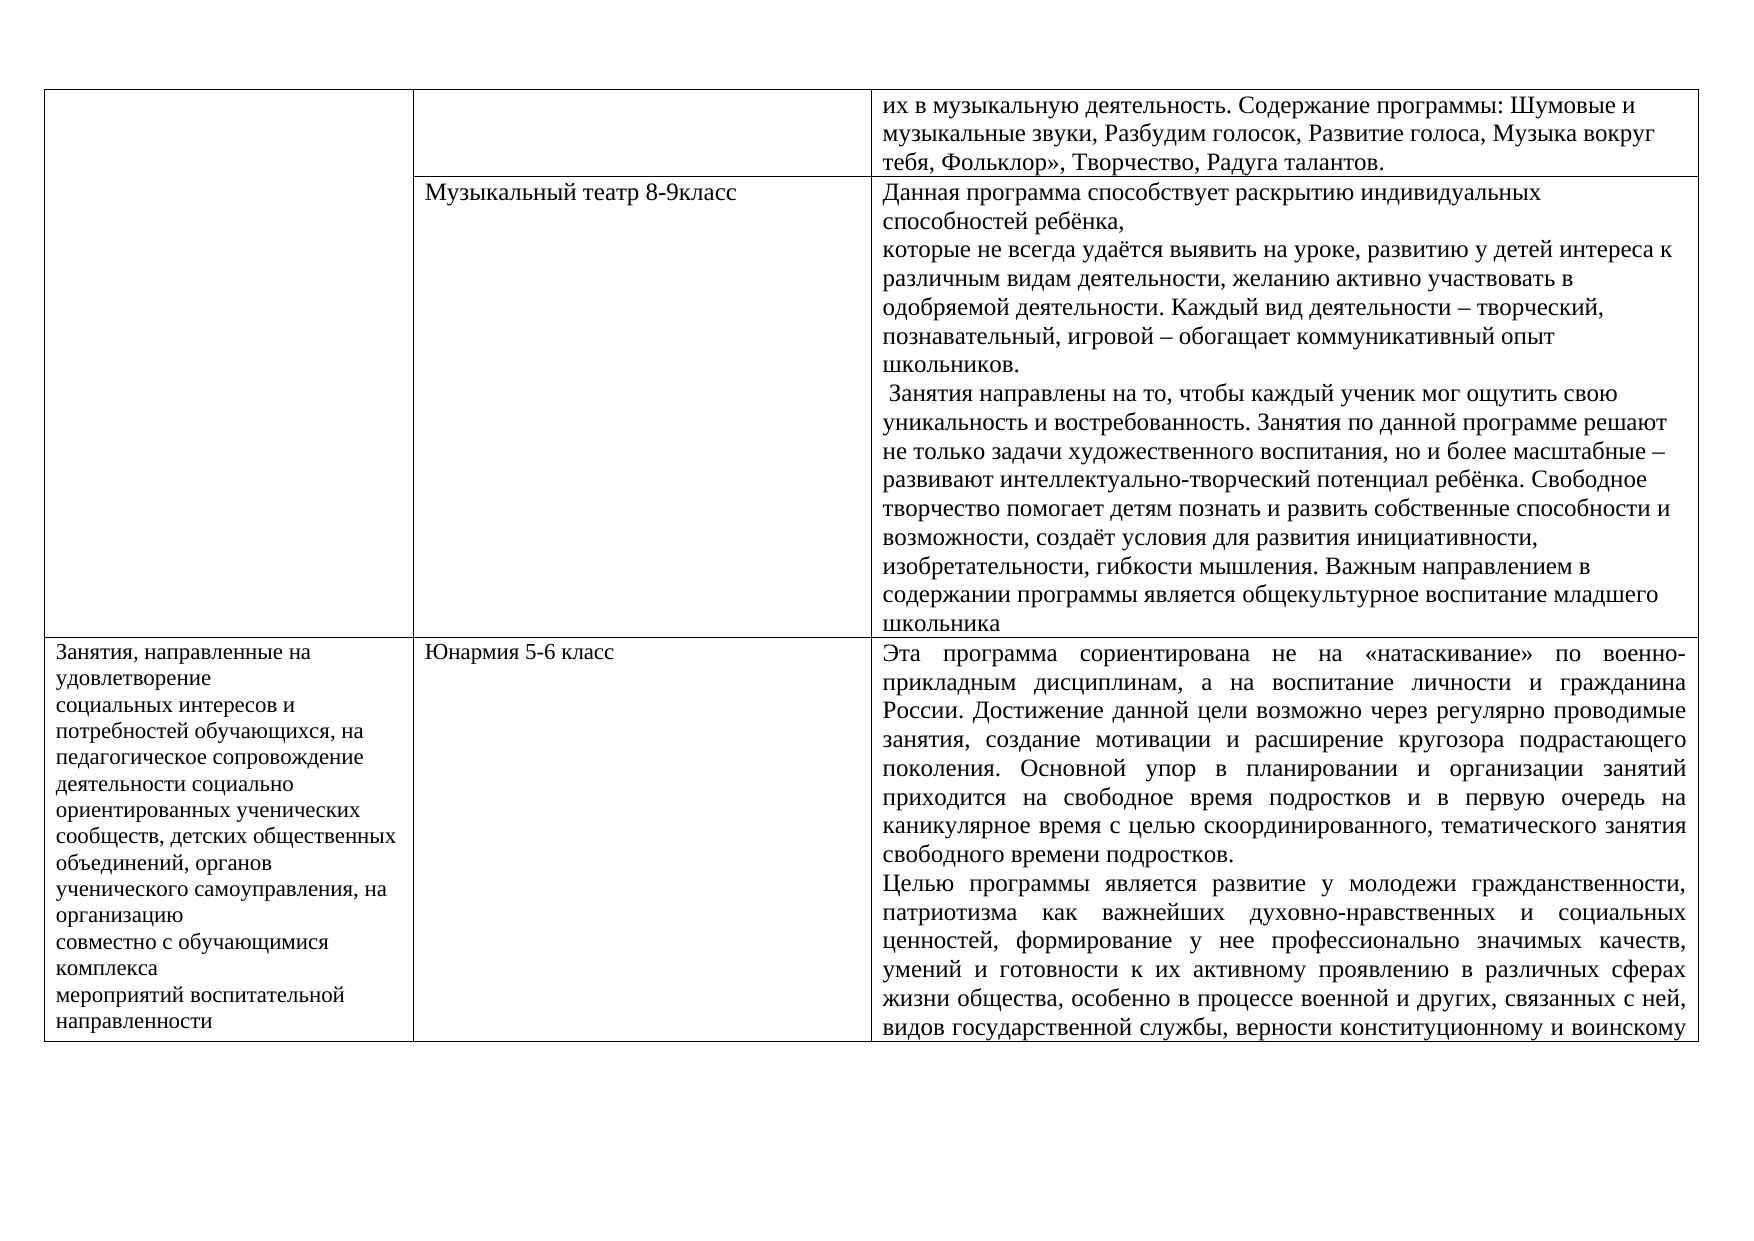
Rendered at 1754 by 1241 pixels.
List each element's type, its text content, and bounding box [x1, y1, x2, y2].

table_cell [872, 90, 1698, 176]
table_cell Данная программа способствует раскрытию индивидуальных способностей ребёнка, которые не всегда удаётся выявить на уроке, развитию у детей интереса к различным видам деятельности, желанию активно участвовать в одобряемой деятельности. Каждый вид деятельности – творческий, познавательный, игровой – обогащает коммуникативный опыт школьников. Занятия направлены на то, чтобы каждый ученик мог ощутить свою уникальность и востребованность. Занятия по данной программе решают не только задачи художественного воспитания, но и более масштабные – развивают интеллектуально-творческий потенциал ребёнка. Свободное творчество помогает детям познать и развить собственные способности и возможности, создаёт условия для развития инициативности, изобретательности, гибкости мышления. Важным направлением в содержании программы является общекультурное воспитание младшего школьника [872, 177, 1698, 637]
table_cell Юнармия 5-6 класс [414, 638, 871, 1041]
table_cell Музыкальный театр 8-9класс [414, 177, 871, 637]
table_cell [872, 638, 1698, 1041]
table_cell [45, 638, 413, 1041]
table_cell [414, 90, 871, 176]
